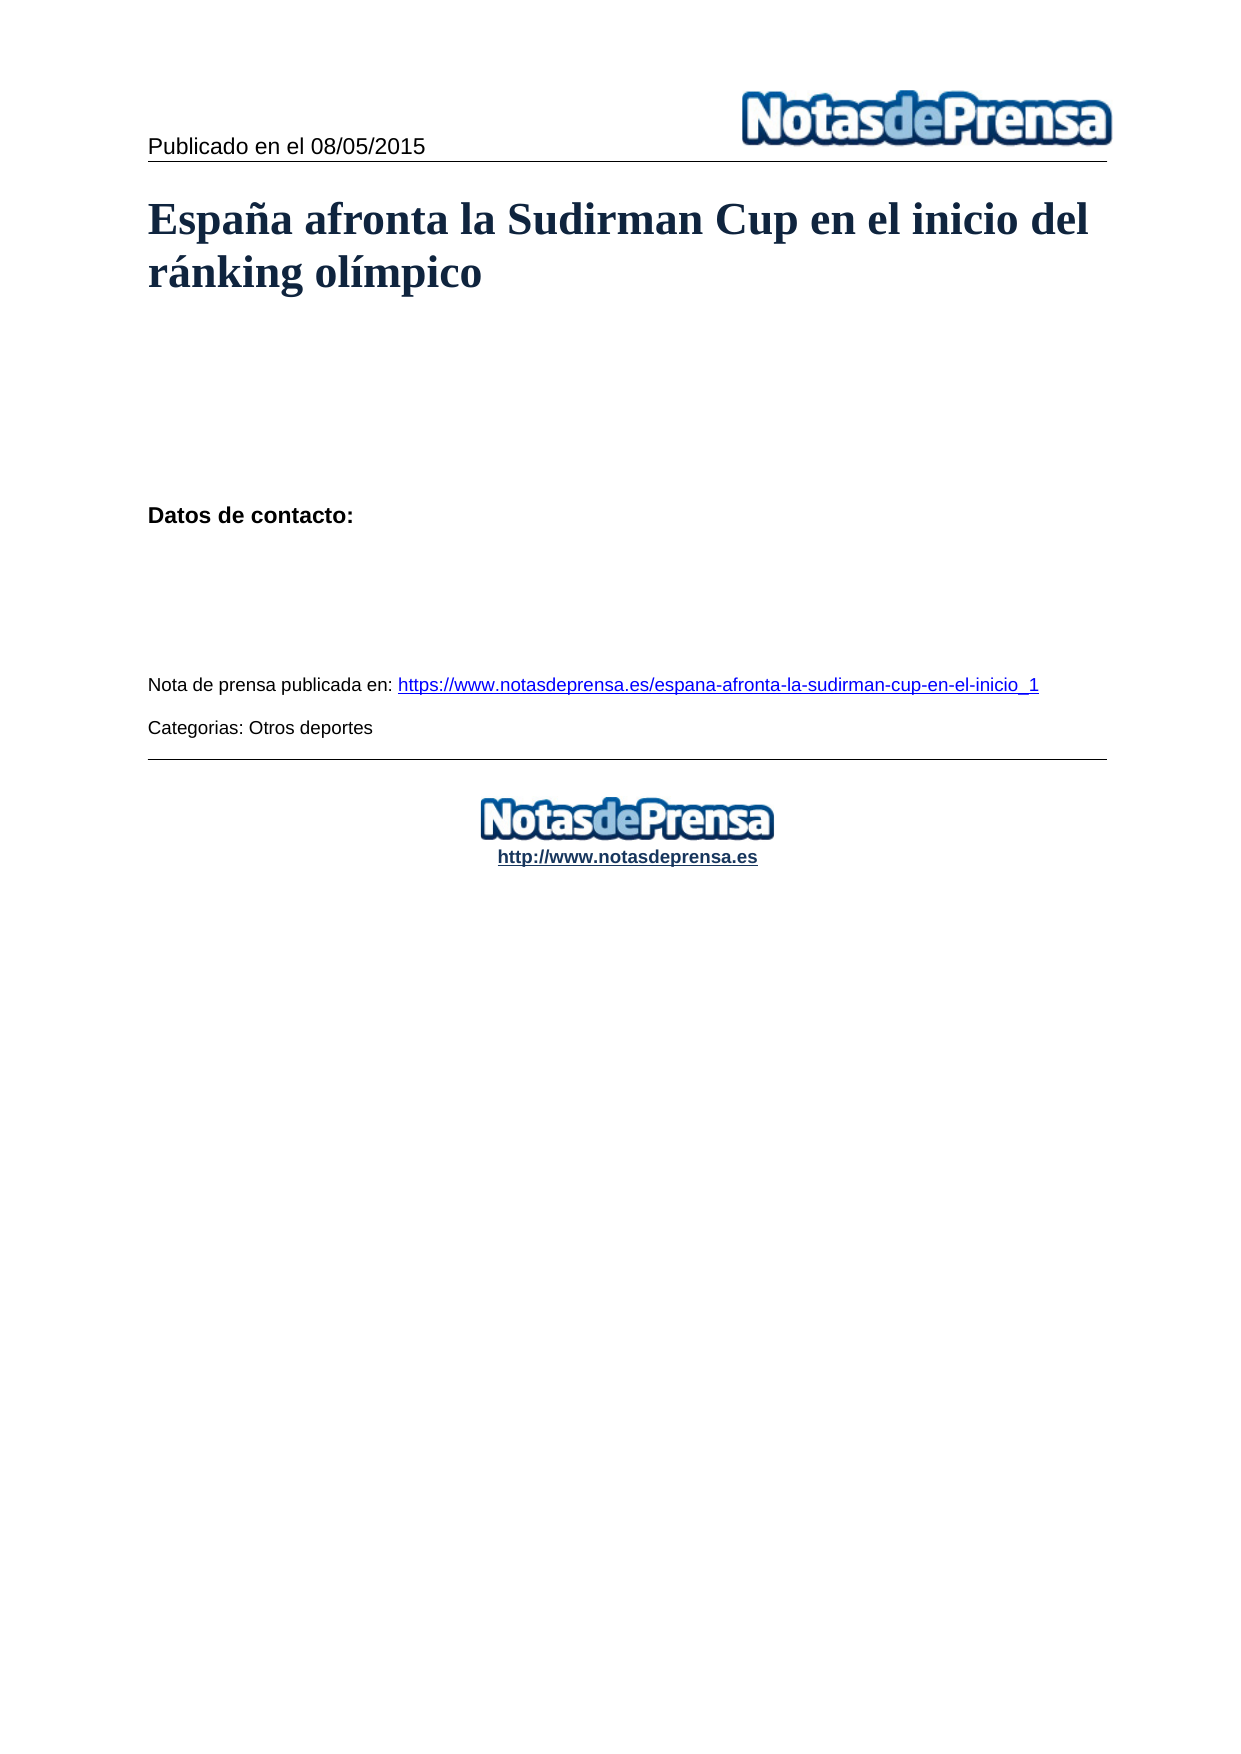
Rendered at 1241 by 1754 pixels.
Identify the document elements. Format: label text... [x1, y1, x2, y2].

subtitle España afronta la Sudirman Cup en el inicio del ránking olímpico [148, 192, 1107, 297]
picture [480, 796, 775, 842]
text http://www.notasdeprensa.es [148, 846, 1107, 868]
text Nota de prensa publicada en: https://www.notasdeprensa.es/espana-afronta-la-sudirman-cup-en-el-inicio_1 [148, 674, 1107, 696]
text Publicado en el 08/05/2015 [148, 133, 1107, 161]
picture [742, 90, 1113, 148]
text Datos de contacto: [148, 502, 1107, 529]
text Categorias: Otros deportes [148, 717, 1107, 738]
